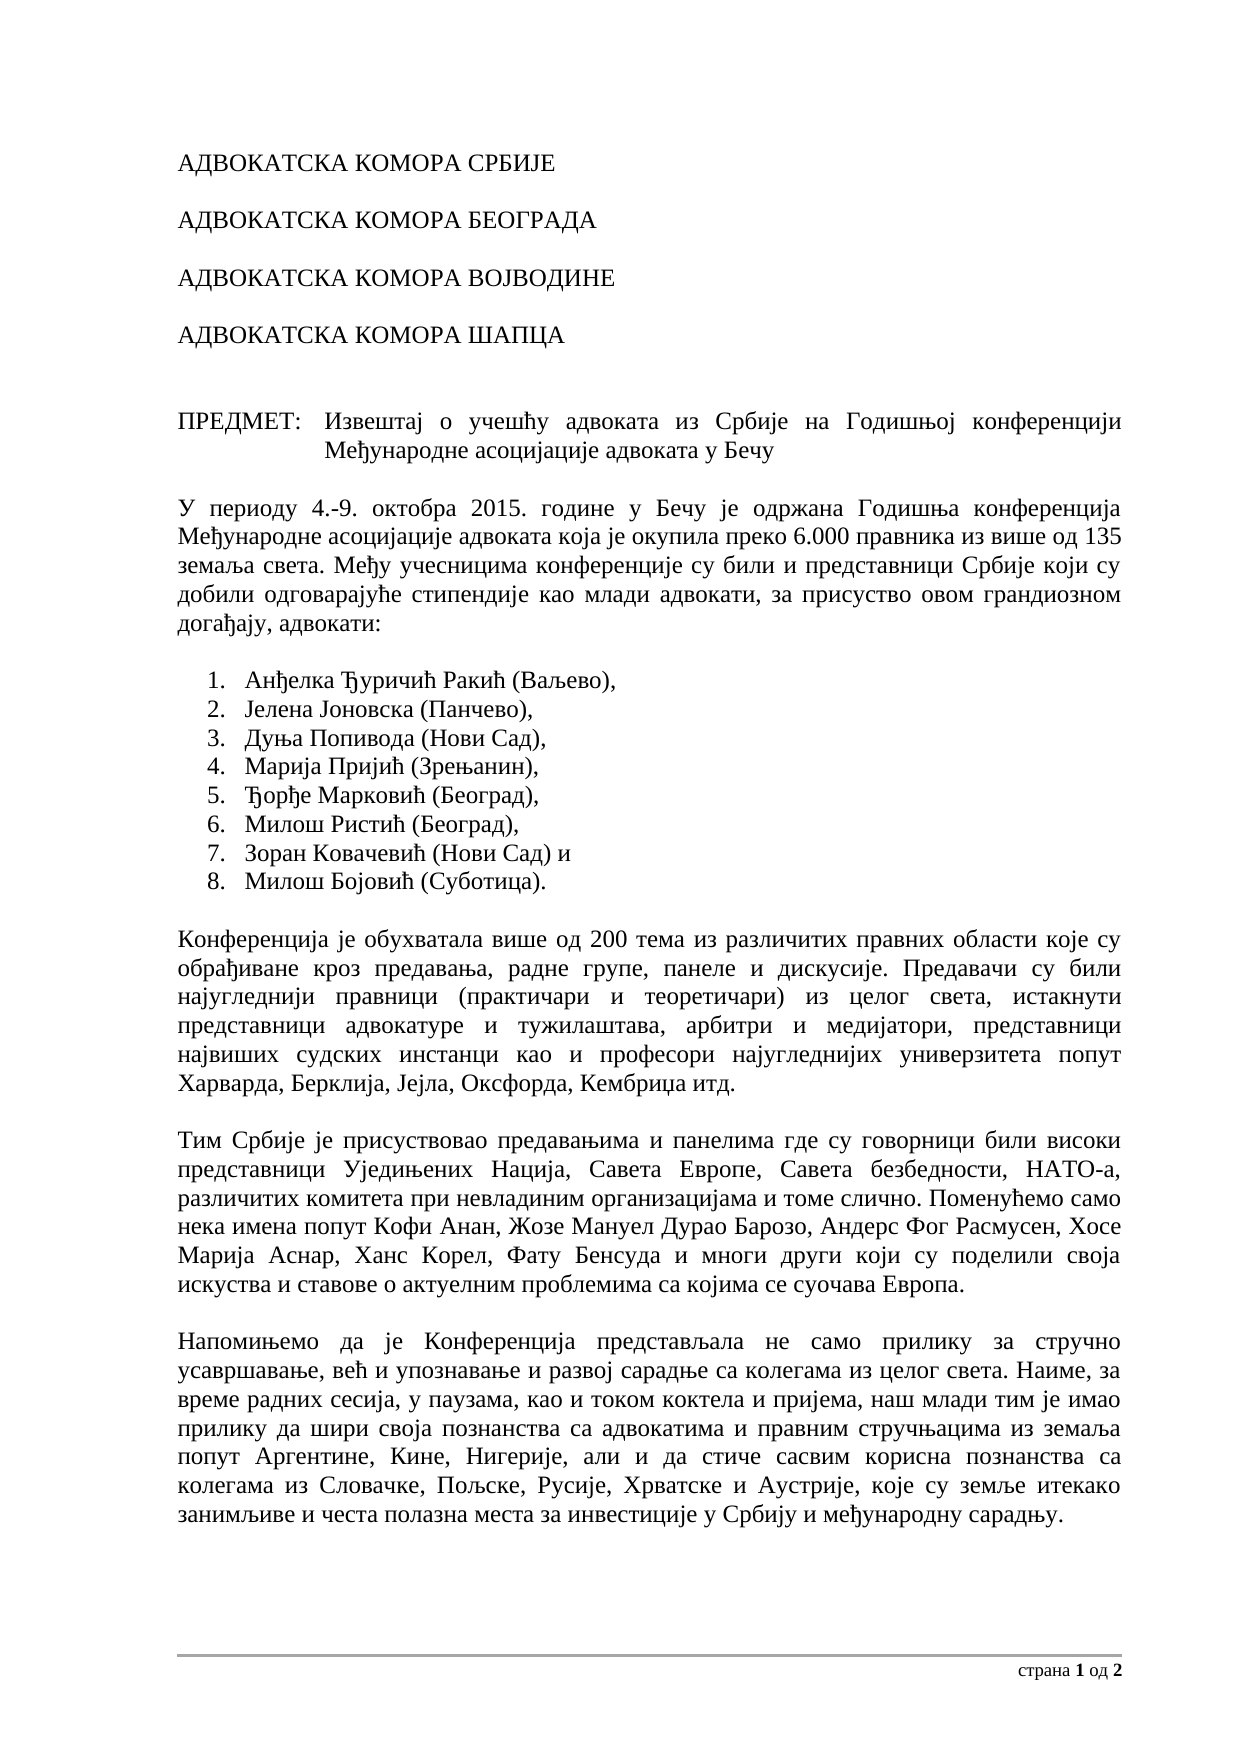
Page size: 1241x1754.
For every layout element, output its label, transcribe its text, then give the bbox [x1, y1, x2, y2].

text Напомињемо да је Конференција представљала не само прилику за стручно усавршавање, већ и упознавање и развој сарадње са колегама из целог света. Наиме, за време радних сесија, у паузама, као и током коктела и пријема, наш млади тим је имао прилику да шири своја познанства са адвокатима и правним стручњацима из земаља попут Аргентине, Кине, Нигерије, али и да стиче сасвим корисна познанства са колегама из Словачке, Пољске, Русије, Хрватске и Аустрије, које су земље итекако занимљиве и честа полазна места за инвестиције у Србију и међународну сарадњу. [177, 1326, 1122, 1528]
text АДВОКАТСКА КОМОРА ВОЈВОДИНЕ [177, 263, 1122, 291]
text Конференција је обухватала више од 200 тема из различитих правних области које су обрађиване кроз предавања, радне групе, панеле и дискусије. Предавачи су били најугледнији правници (практичари и теоретичари) из целог света, истакнути представници адвокатуре и тужилаштава, арбитри и медијатори, представници највиших судских инстанци као и професори најугледнијих универзитета попут Харварда, Берклија, Јејла, Оксфорда, Кембриџа итд. [177, 924, 1122, 1096]
list Марија Пријић (Зрењанин), [207, 751, 1122, 780]
text Тим Србије је присуствовао предавањима и панелима где су говорници били високи представници Уједињених Нација, Савета Европе, Савета безбедности, НАТО-а, различитих комитета при невладиним организацијама и томе слично. Поменућемо само нека имена попут Кофи Анан, Жозе Мануел Дурао Барозо, Андерс Фог Расмусен, Хосе Марија Аснар, Ханс Корел, Фату Бенсуда и многи други који су поделили своја искуства и ставове о актуелним проблемима са којима се суочава Европа. [177, 1125, 1122, 1298]
text АДВОКАТСКА КОМОРА СРБИЈЕ [177, 148, 1122, 176]
list Ђорђе Марковић (Београд), [207, 780, 1122, 809]
list Милош Бојовић (Суботица). [207, 866, 1122, 895]
text ПРЕДМЕТ: Извештај о учешћу адвоката из Србије на Годишњој конференцији Међународне асоцијације адвоката у Бечу [177, 406, 1122, 464]
text АДВОКАТСКА КОМОРА ШАПЦА [177, 320, 1122, 349]
text У периоду 4.-9. октобра 2015. године у Бечу је одржана Годишња конференција Међународне асоцијације адвоката која је окупила преко 6.000 правника из више од 135 земаља света. Међу учесницима конференције су били и представници Србије који су добили одговарајуће стипендије као млади адвокати, за присуство овом грандиозном догађају, адвокати: [177, 493, 1122, 636]
list Милош Ристић (Београд), [207, 809, 1122, 838]
text АДВОКАТСКА КОМОРА БЕОГРАДА [177, 205, 1122, 234]
list Јелена Јоновска (Панчево), [207, 694, 1122, 723]
list Анђелка Ђуричић Ракић (Ваљево), [207, 665, 1122, 694]
list Зоран Ковачевић (Нови Сад) и [207, 838, 1122, 866]
list Дуња Попивода (Нови Сад), [207, 723, 1122, 751]
